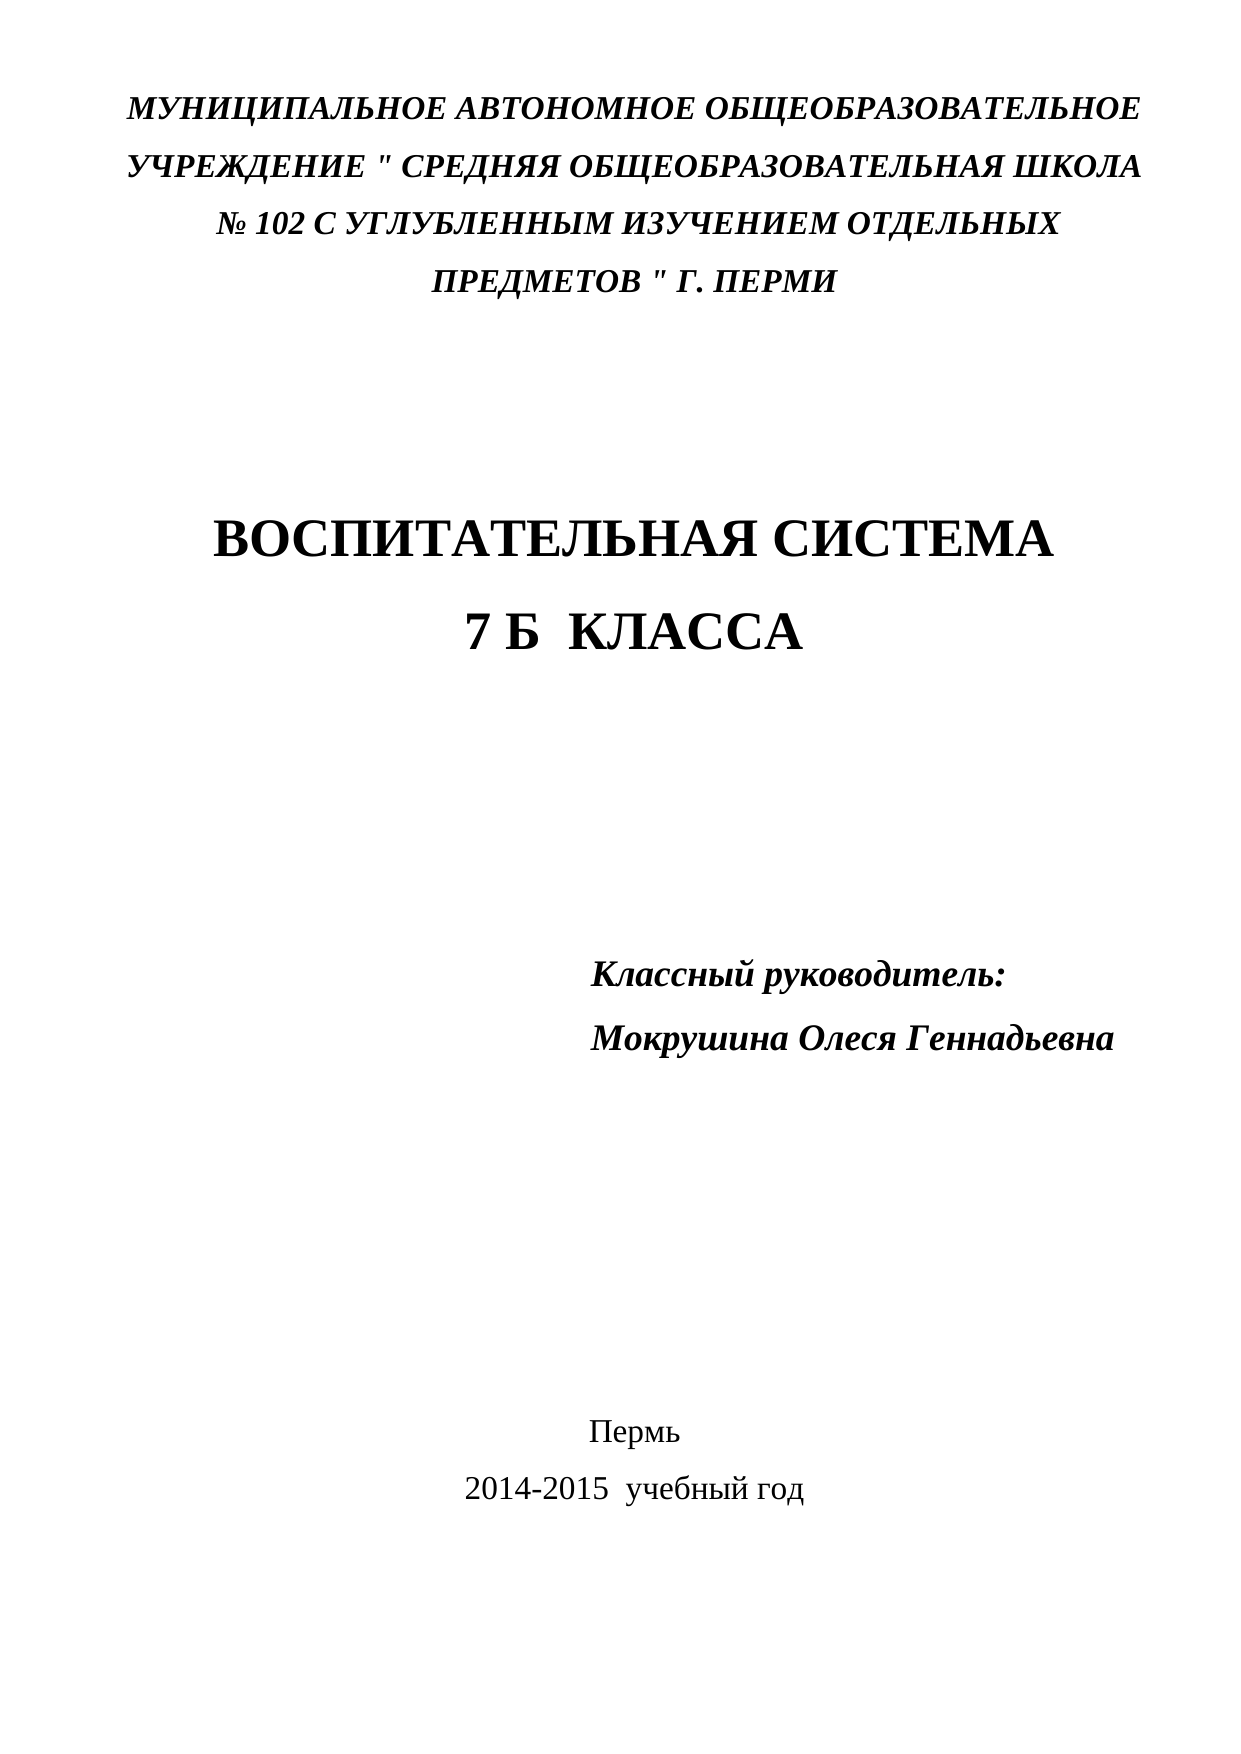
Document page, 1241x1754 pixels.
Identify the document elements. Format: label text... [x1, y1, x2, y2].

text Пермь [102, 1411, 1167, 1449]
text 7 Б КЛАССА [102, 599, 1167, 661]
text ВОСПИТАТЕЛЬНАЯ СИСТЕМА [102, 506, 1167, 568]
text Классный руководитель: Мокрушина Олеся Геннадьевна [591, 951, 1167, 1059]
text 2014-2015 учебный год [102, 1469, 1167, 1507]
title № 102 С УГЛУБЛЕННЫМ ИЗУЧЕНИЕМ ОТДЕЛЬНЫХ ПРЕДМЕТОВ " Г. ПЕРМИ [102, 204, 1167, 299]
title МУНИЦИПАЛЬНОЕ АВТОНОМНОЕ ОБЩЕОБРАЗОВАТЕЛЬНОЕ УЧРЕЖДЕНИЕ " СРЕДНЯЯ ОБЩЕОБРАЗОВАТЕЛЬНАЯ ШКОЛА [102, 89, 1167, 184]
